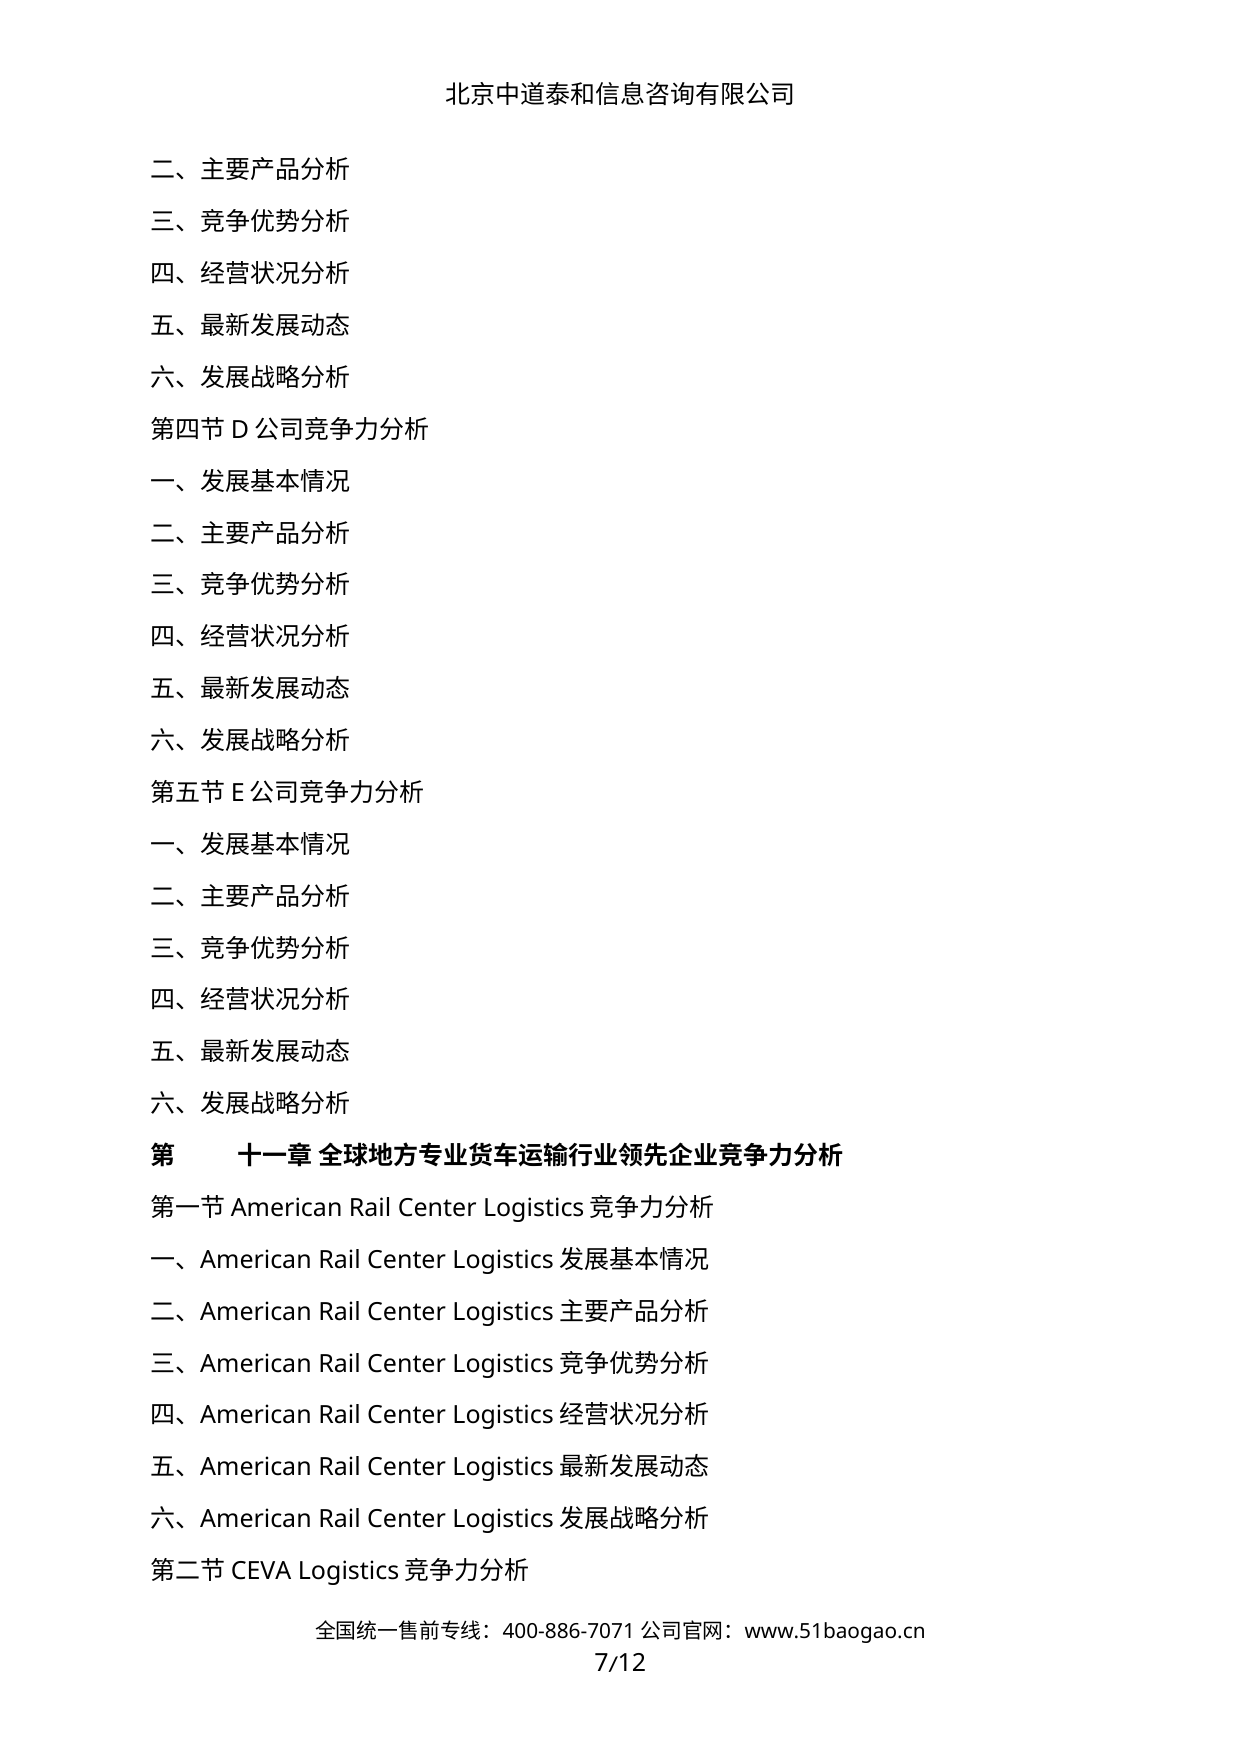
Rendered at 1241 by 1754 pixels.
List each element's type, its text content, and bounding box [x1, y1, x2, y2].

text 四、经营状况分析 [150, 617, 1090, 653]
text 二、主要产品分析 [150, 876, 1090, 912]
text 第四节 D公司竞争力分析 [150, 409, 1090, 446]
text 六、发展战略分析 [150, 357, 1090, 394]
text 三、竞争优势分析 [150, 202, 1090, 238]
text 一、American Rail Center Logistics发展基本情况 [150, 1239, 1090, 1276]
text 二、主要产品分析 [150, 513, 1090, 549]
text 第五节 E公司竞争力分析 [150, 772, 1090, 809]
text 第 十一章 全球地方专业货车运输行业领先企业竞争力分析 [150, 1136, 1090, 1172]
text 一、发展基本情况 [150, 461, 1090, 497]
text 五、最新发展动态 [150, 1032, 1090, 1068]
text 四、经营状况分析 [150, 254, 1090, 290]
text 三、American Rail Center Logistics竞争优势分析 [150, 1343, 1090, 1379]
text 六、发展战略分析 [150, 1084, 1090, 1120]
text 二、American Rail Center Logistics主要产品分析 [150, 1291, 1090, 1327]
text 五、American Rail Center Logistics最新发展动态 [150, 1447, 1090, 1483]
text 五、最新发展动态 [150, 306, 1090, 342]
text 第一节 American Rail Center Logistics竞争力分析 [150, 1187, 1090, 1224]
text 四、American Rail Center Logistics经营状况分析 [150, 1395, 1090, 1431]
text 五、最新发展动态 [150, 669, 1090, 705]
text 一、发展基本情况 [150, 824, 1090, 861]
text 二、主要产品分析 [150, 150, 1090, 186]
text 三、竞争优势分析 [150, 565, 1090, 601]
text 三、竞争优势分析 [150, 928, 1090, 964]
text 六、American Rail Center Logistics发展战略分析 [150, 1499, 1090, 1535]
text 六、发展战略分析 [150, 721, 1090, 757]
text 第二节 CEVA Logistics竞争力分析 [150, 1551, 1090, 1587]
text 四、经营状况分析 [150, 980, 1090, 1016]
